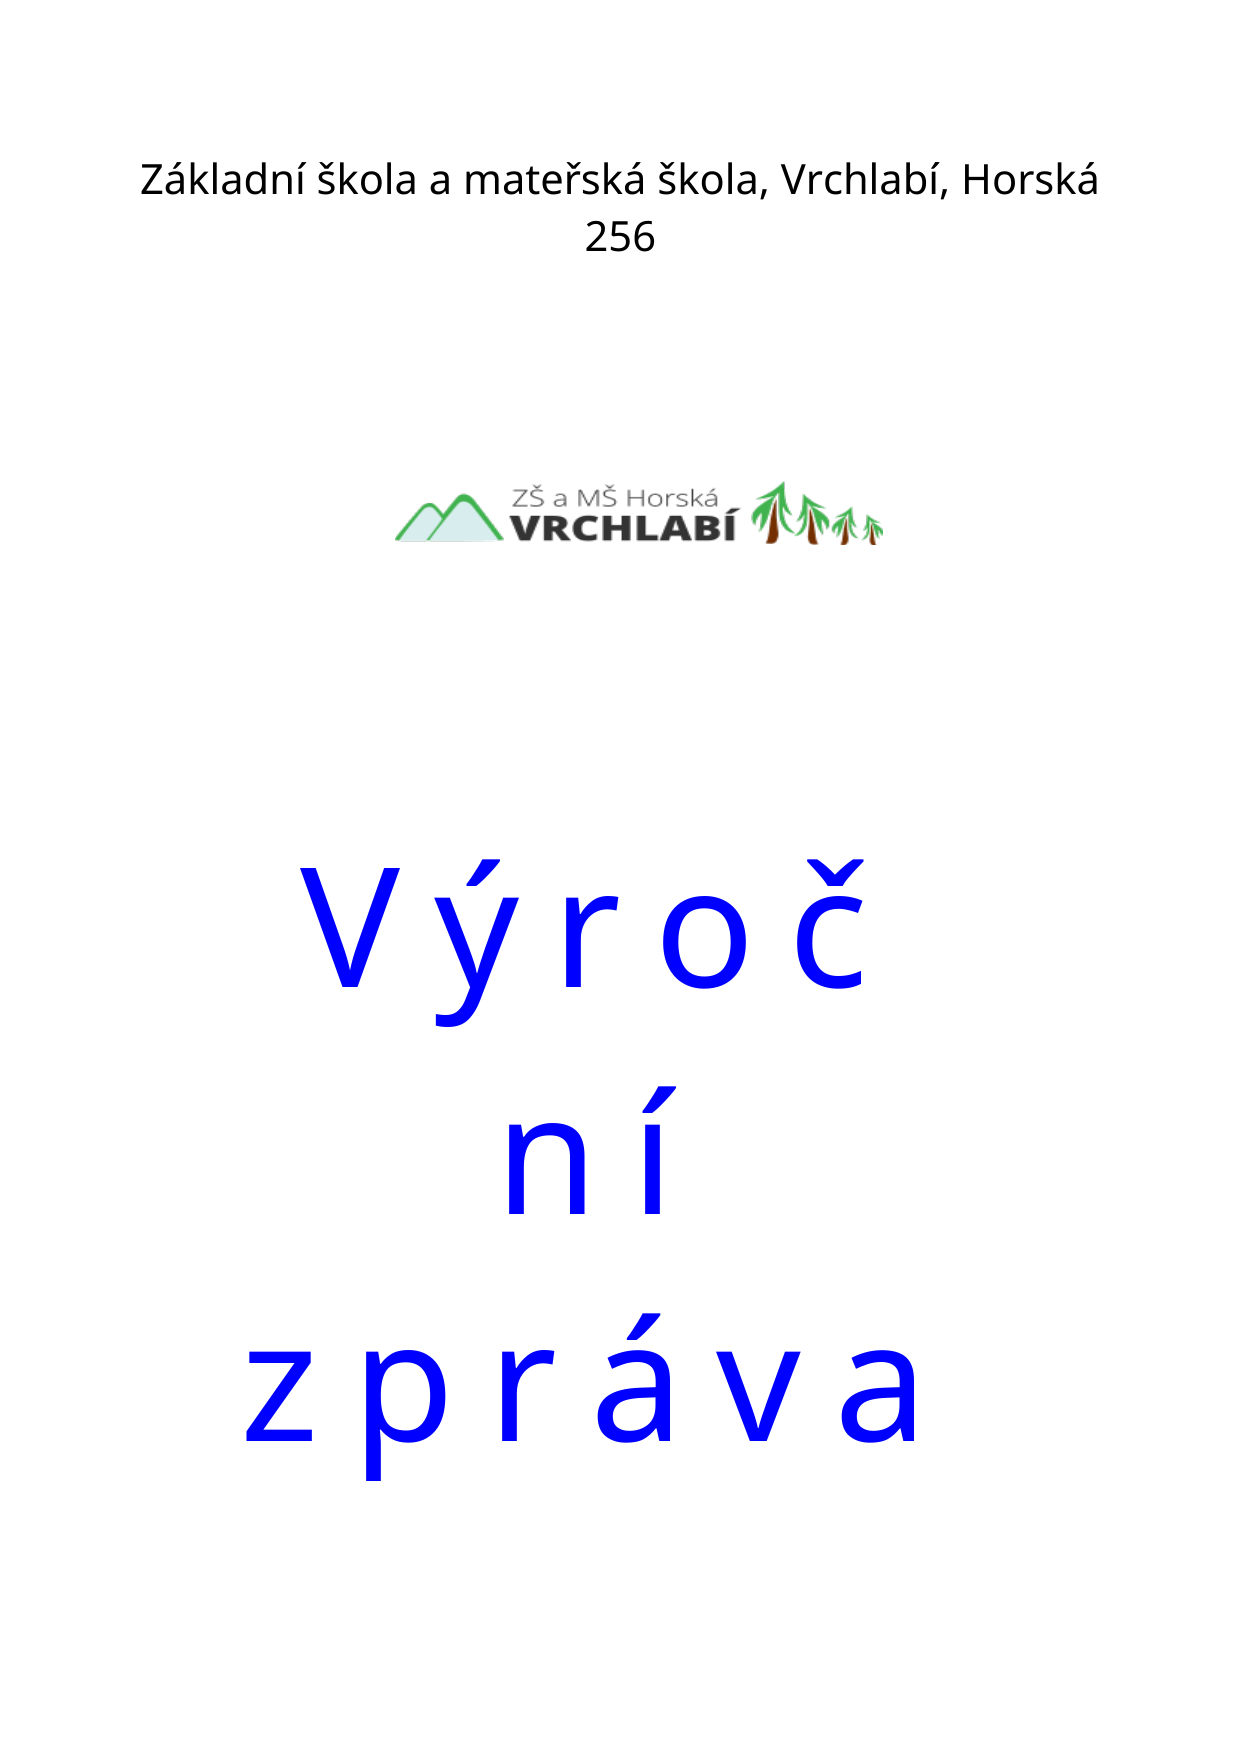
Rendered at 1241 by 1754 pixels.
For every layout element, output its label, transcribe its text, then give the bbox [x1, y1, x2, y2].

subtitle Základní škola a mateřská škola, Vrchlabí, Horská 256 [112, 150, 1128, 263]
picture [395, 481, 883, 545]
